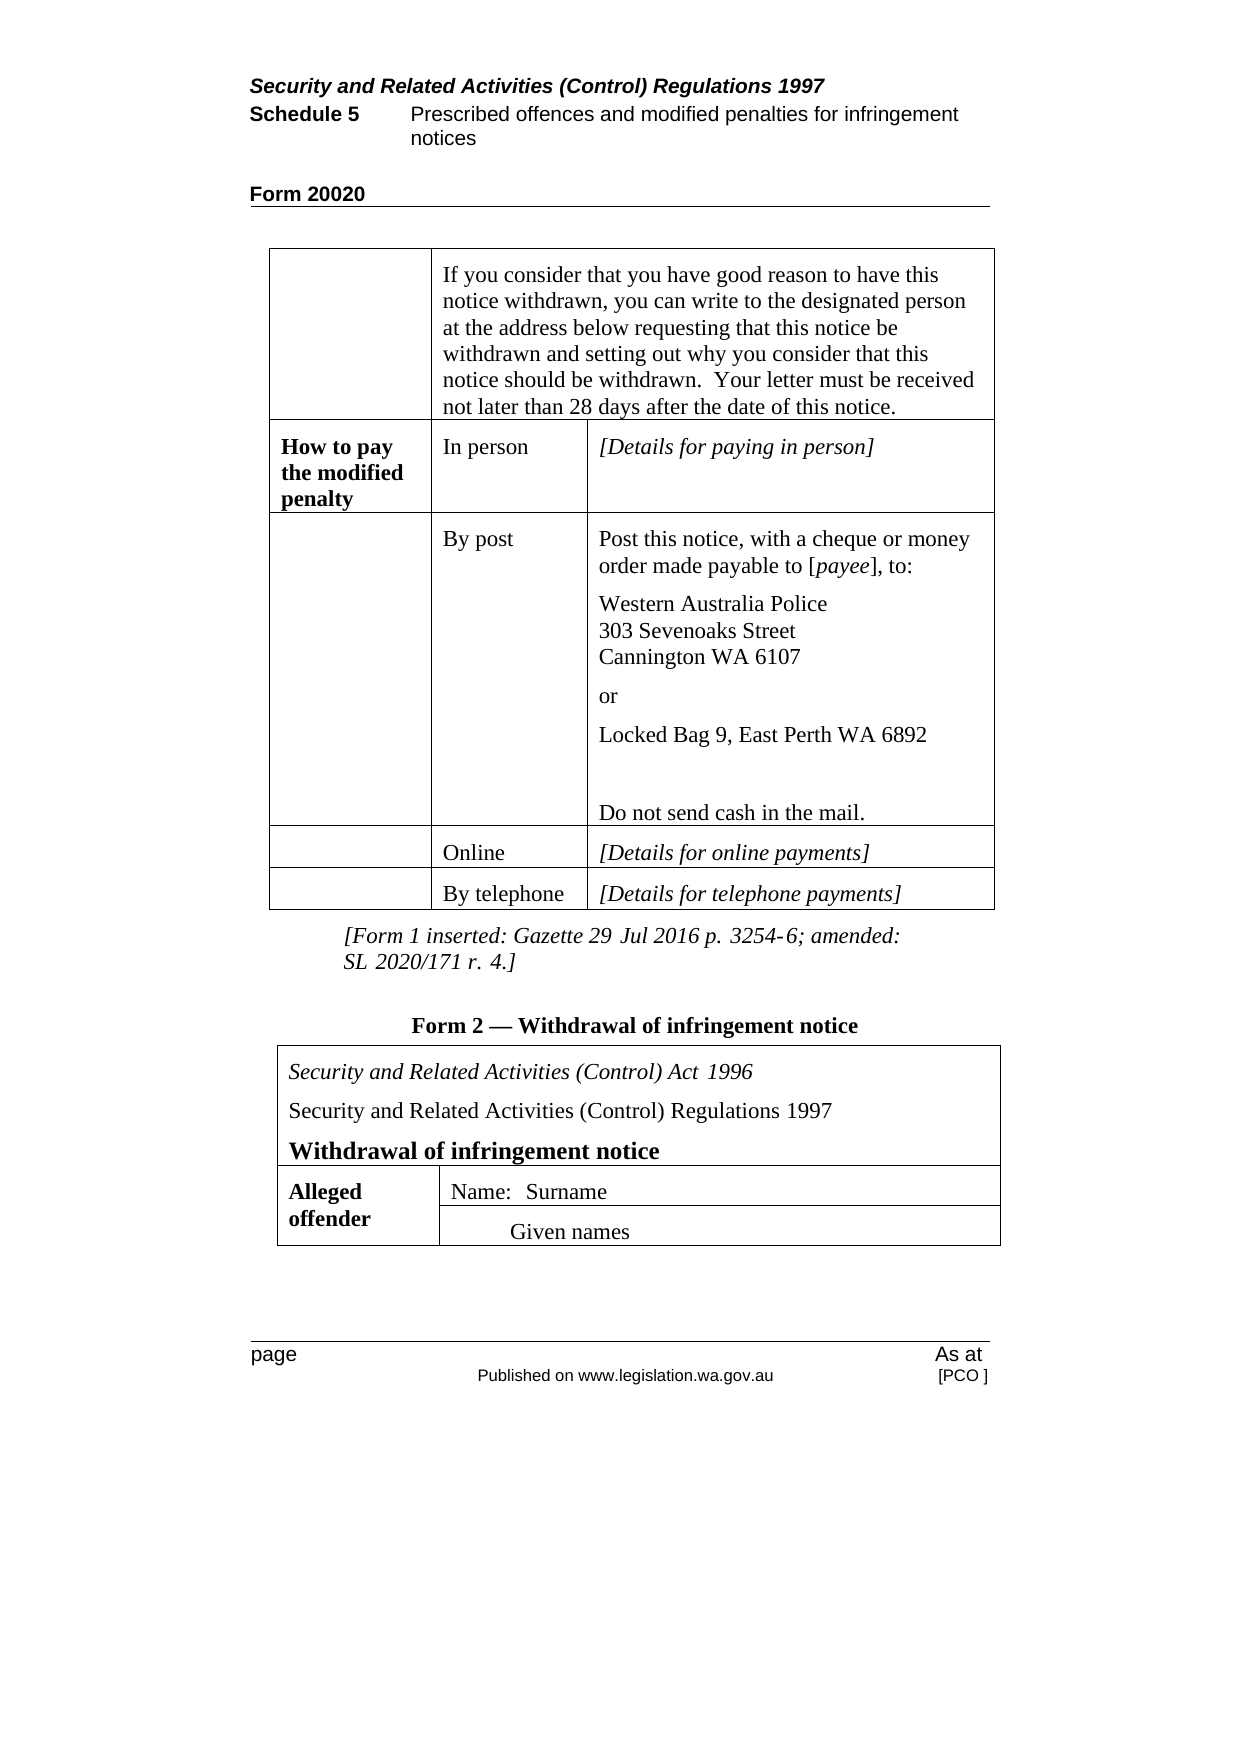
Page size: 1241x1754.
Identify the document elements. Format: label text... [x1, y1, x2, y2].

subtitle Form 2 — Withdrawal of infringement notice [309, 1012, 960, 1039]
table_cell By telephone [432, 868, 587, 908]
text [Form 1 inserted: Gazette 29 Jul 2016 p. 3254-6; amended: SL 2020/171 r. 4.] [251, 922, 990, 975]
table_cell [Details for telephone payments] [588, 868, 994, 908]
table_cell [270, 513, 431, 825]
table_cell Online [432, 826, 587, 867]
table_cell How to pay the modified penalty [270, 420, 431, 512]
table_cell Given names [440, 1206, 1000, 1245]
table_cell Name: Surname [440, 1166, 1000, 1205]
table_cell Post this notice, with a cheque or money order made payable to [payee], to: Western Australia Police 303 Sevenoaks Street Cannington WA 6107 or Locked Bag 9, East Perth WA 6892 Do not send cash in the mail. [588, 513, 994, 825]
table_cell [Details for online payments] [588, 826, 994, 867]
table_header Security and Related Activities (Control) Act 1996 Security and Related Activities (Control) Regulations 1997 Withdrawal of infringement notice [278, 1046, 1000, 1165]
table_cell [270, 826, 431, 867]
table_cell If you consider that you have good reason to have this notice withdrawn, you can write to the designated person at the address below requesting that this notice be withdrawn and setting out why you consider that this notice should be withdrawn. Your letter must be received not later than 28 days after the date of this notice. [432, 249, 994, 419]
table_cell In person [432, 420, 587, 512]
table_cell [270, 868, 431, 908]
table_cell By post [432, 513, 587, 825]
table_cell Alleged offender [278, 1166, 439, 1245]
table_cell [Details for paying in person] [588, 420, 994, 512]
